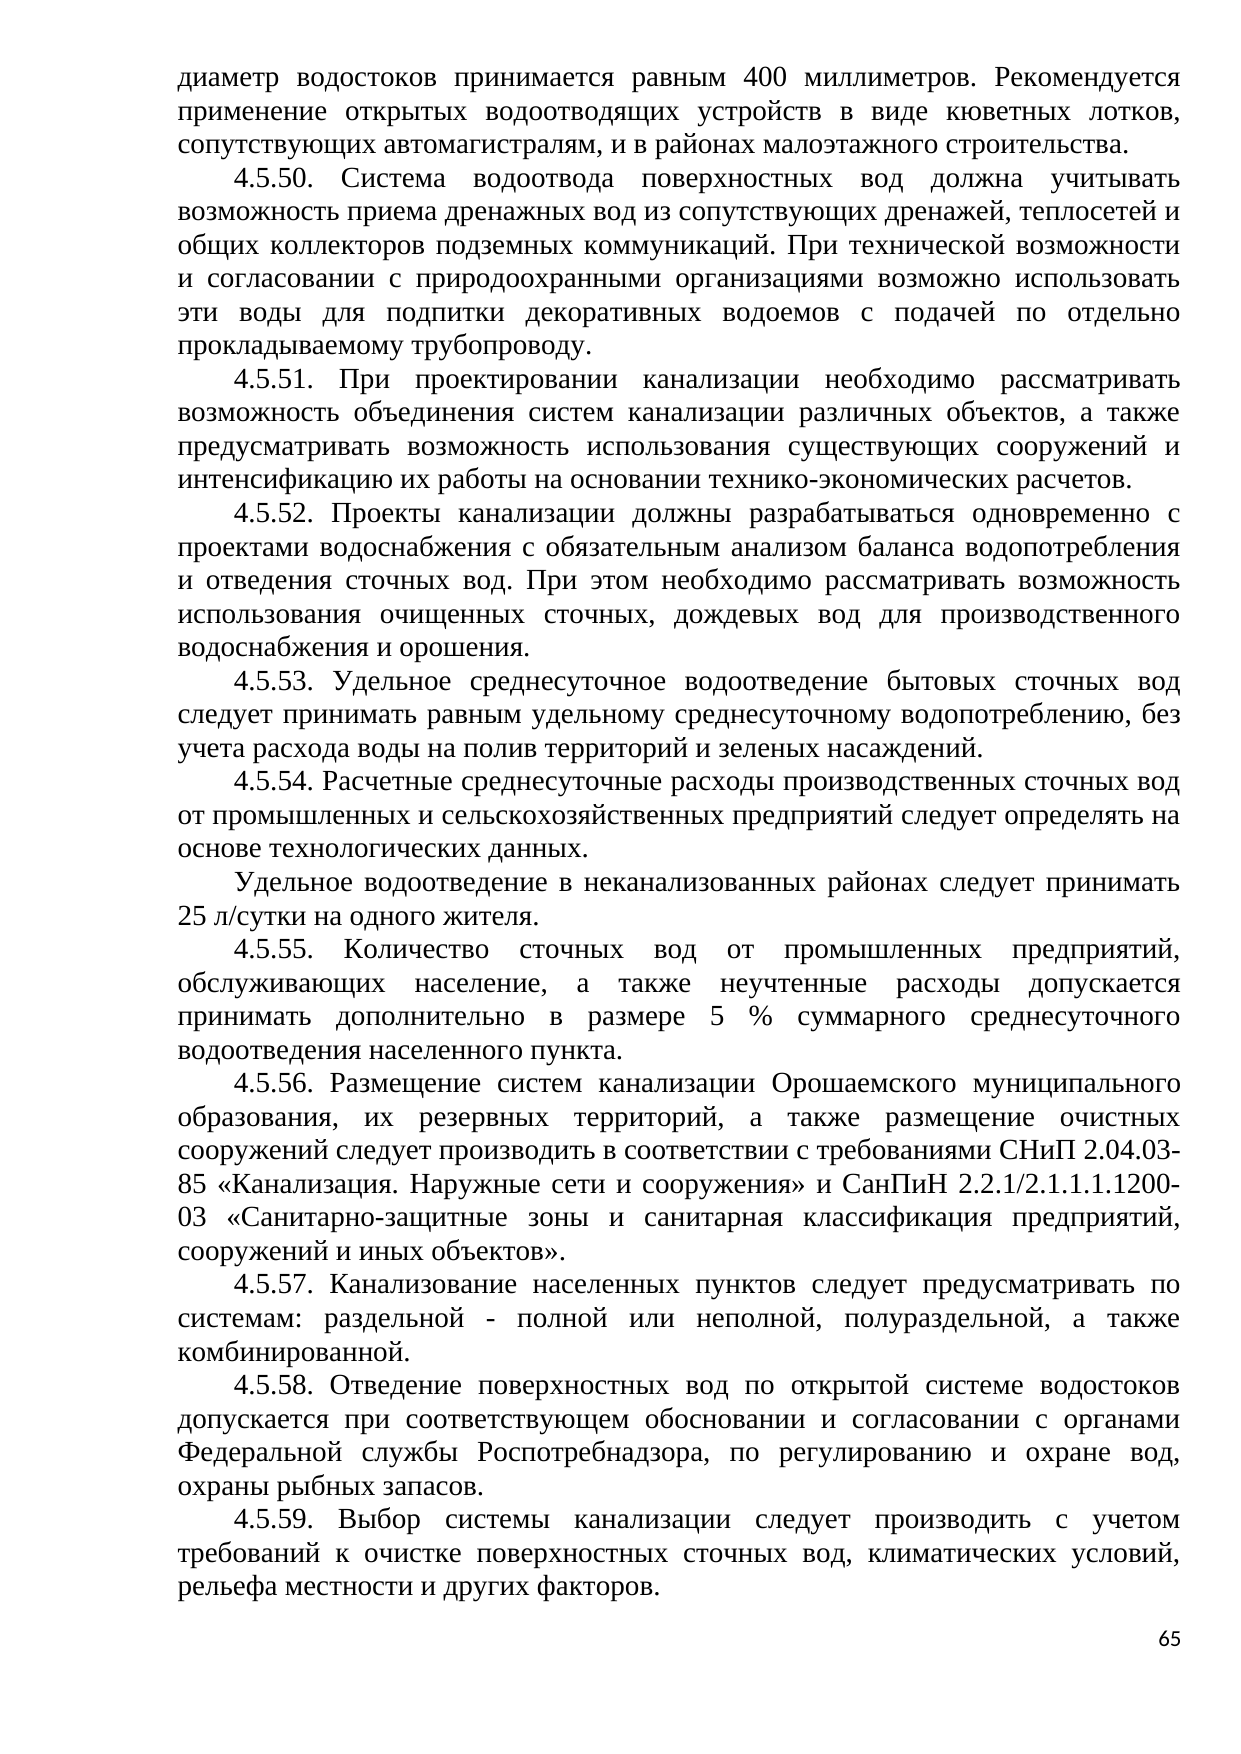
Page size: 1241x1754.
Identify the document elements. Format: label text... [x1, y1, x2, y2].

text 4.5.50. Система водоотвода поверхностных вод должна учитывать возможность приема дренажных вод из сопутствующих дренажей, теплосетей и общих коллекторов подземных коммуникаций. При технической возможности и согласовании с природоохранными организациями возможно использовать эти воды для подпитки декоративных водоемов с подачей по отдельно прокладываемому трубопроводу. [177, 160, 1181, 361]
text 4.5.53. Удельное среднесуточное водоотведение бытовых сточных вод следует принимать равным удельному среднесуточному водопотреблению, без учета расхода воды на полив территорий и зеленых насаждений. [177, 663, 1181, 763]
text 4.5.57. Канализование населенных пунктов следует предусматривать по системам: раздельной - полной или неполной, полураздельной, а также комбинированной. [177, 1267, 1181, 1367]
text Удельное водоотведение в неканализованных районах следует принимать 25 л/сутки на одного жителя. [177, 864, 1181, 931]
text 4.5.52. Проекты канализации должны разрабатываться одновременно с проектами водоснабжения с обязательным анализом баланса водопотребления и отведения сточных вод. При этом необходимо рассматривать возможность использования очищенных сточных, дождевых вод для производственного водоснабжения и орошения. [177, 495, 1181, 663]
text 4.5.54. Расчетные среднесуточные расходы производственных сточных вод от промышленных и сельскохозяйственных предприятий следует определять на основе технологических данных. [177, 763, 1181, 864]
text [177, 59, 1181, 160]
text 4.5.58. Отведение поверхностных вод по открытой системе водостоков допускается при соответствующем обосновании и согласовании с органами Федеральной службы Роспотребнадзора, по регулированию и охране вод, охраны рыбных запасов. [177, 1367, 1181, 1501]
text 4.5.51. При проектировании канализации необходимо рассматривать возможность объединения систем канализации различных объектов, а также предусматривать возможность использования существующих сооружений и интенсификацию их работы на основании технико-экономических расчетов. [177, 361, 1181, 495]
text 4.5.56. Размещение систем канализации Орошаемского муниципального образования, их резервных территорий, а также размещение очистных сооружений следует производить в соответствии с требованиями СНиП 2.04.03-85 «Канализация. Наружные сети и сооружения» и СанПиН 2.2.1/2.1.1.1.1200-03 «Санитарно-защитные зоны и санитарная классификация предприятий, сооружений и иных объектов». [177, 1065, 1181, 1267]
text 4.5.55. Количество сточных вод от промышленных предприятий, обслуживающих население, а также неучтенные расходы допускается принимать дополнительно в размере 5 % суммарного среднесуточного водоотведения населенного пункта. [177, 931, 1181, 1065]
text 4.5.59. Выбор системы канализации следует производить с учетом требований к очистке поверхностных сточных вод, климатических условий, рельефа местности и других факторов. [177, 1501, 1181, 1602]
